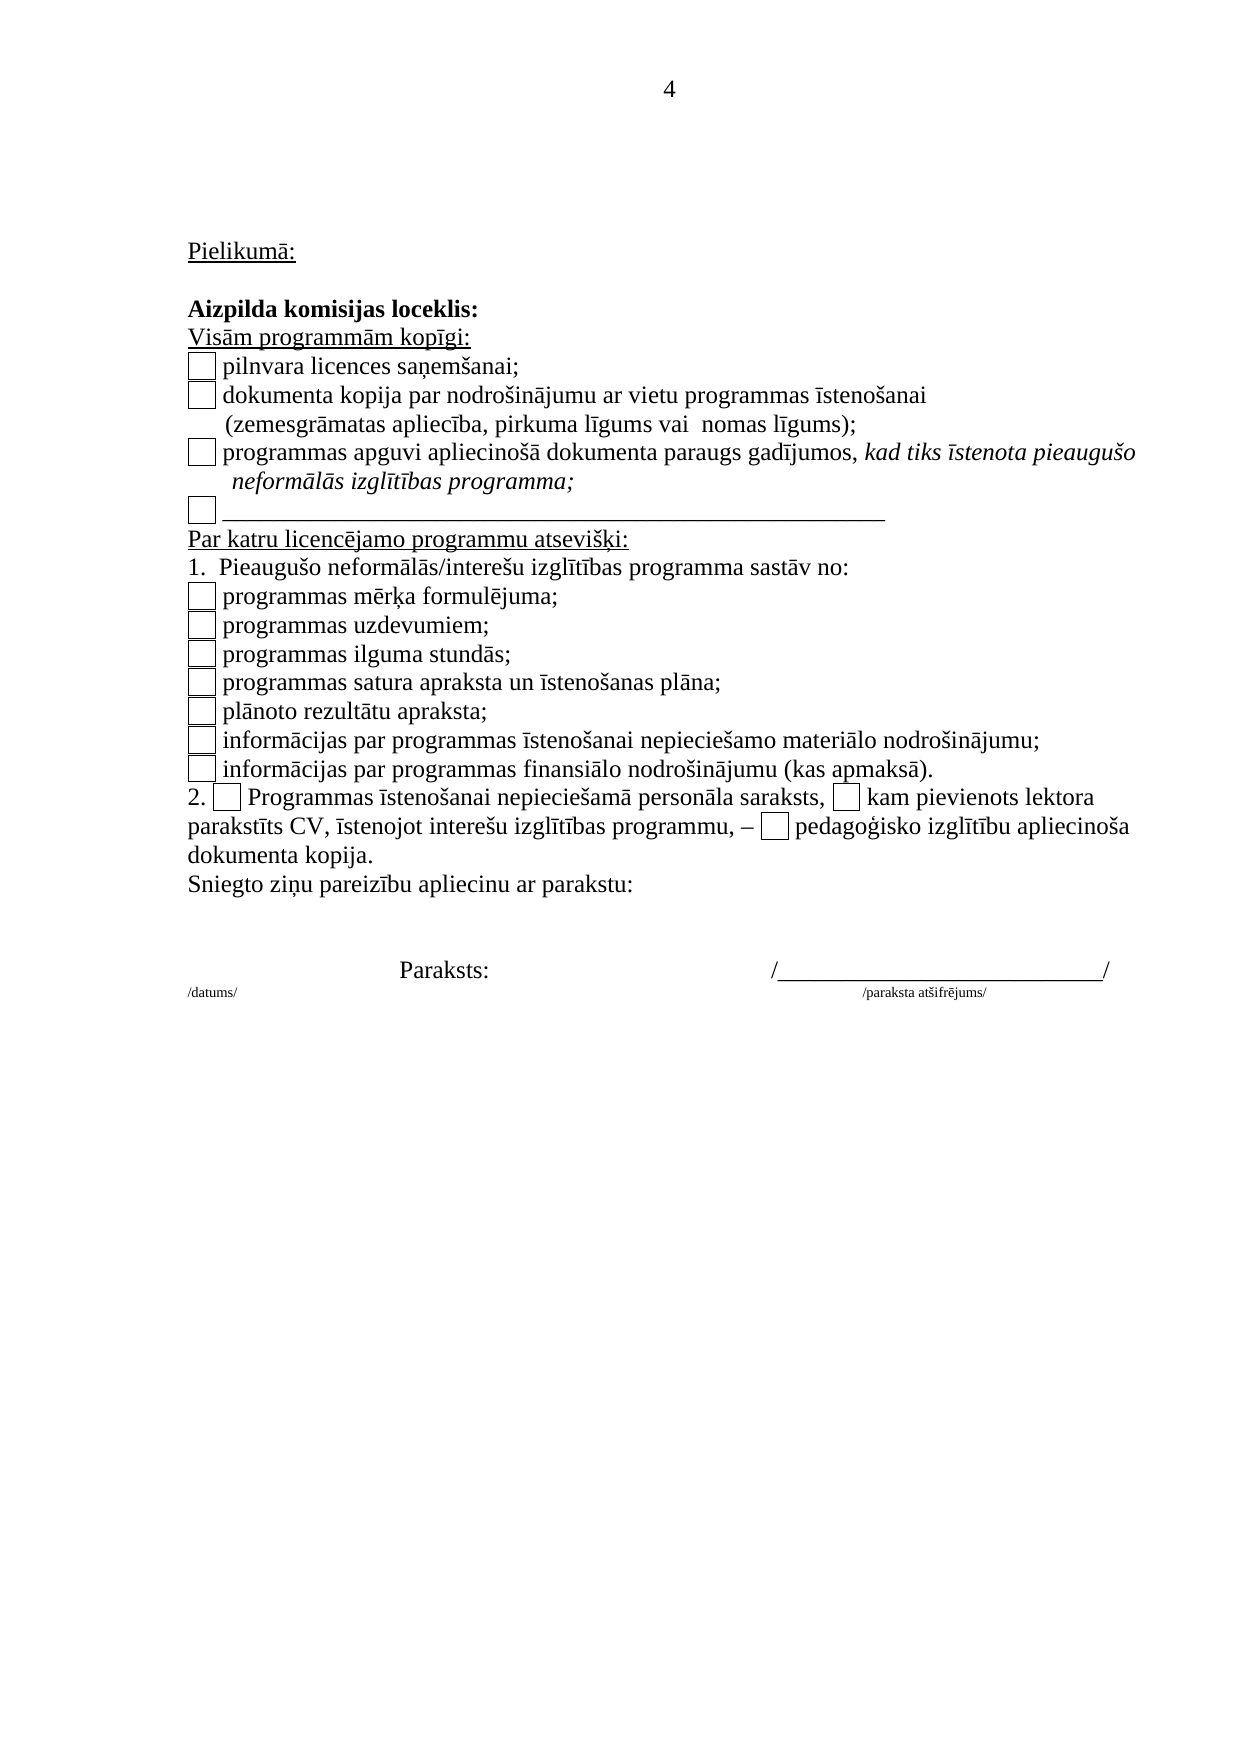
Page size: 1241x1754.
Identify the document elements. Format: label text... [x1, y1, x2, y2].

text programmas apguvi apliecinošā dokumenta paraugs gadījumos, kad tiks īstenota pieaugušo neformālās izglītības programma; [187, 437, 1152, 495]
text dokumenta kopija par nodrošinājumu ar vietu programmas īstenošanai [187, 380, 1152, 409]
text /datums/ /paraksta atšifrējums/ [187, 984, 1152, 1012]
text informācijas par programmas īstenošanai nepieciešamo materiālo nodrošinājumu; [187, 725, 1152, 754]
text Sniegto ziņu pareizību apliecinu ar parakstu: [187, 869, 1152, 897]
text programmas uzdevumiem; [187, 610, 1152, 639]
text _____________________________________________________ [187, 495, 1152, 524]
text programmas satura apraksta un īstenošanas plāna; [187, 667, 1152, 696]
text plānoto rezultātu apraksta; [187, 696, 1152, 725]
text programmas ilguma stundās; [187, 639, 1152, 667]
text programmas mērķa formulējuma; [187, 581, 1152, 610]
text Par katru licencējamo programmu atsevišķi: [187, 524, 1152, 552]
text informācijas par programmas finansiālo nodrošinājumu (kas apmaksā). [187, 754, 1152, 782]
text 2. Programmas īstenošanai nepieciešamā personāla saraksts, kam pievienots lektora parakstīts CV, īstenojot interešu izglītības programmu, – pedagoģisko izglītību apliecinoša dokumenta kopija. [187, 782, 1152, 869]
text Aizpilda komisijas loceklis: [187, 294, 1152, 322]
text (zemesgrāmatas apliecība, pirkuma līgums vai nomas līgums); [187, 409, 1152, 437]
text pilnvara licences saņemšanai; [187, 351, 1152, 380]
text 1. Pieaugušo neformālās/interešu izglītības programma sastāv no: [187, 552, 1152, 581]
text Pielikumā: [187, 236, 1152, 265]
text Paraksts: /__________________________/ [187, 955, 1152, 984]
text Visām programmām kopīgi: [187, 322, 1152, 351]
